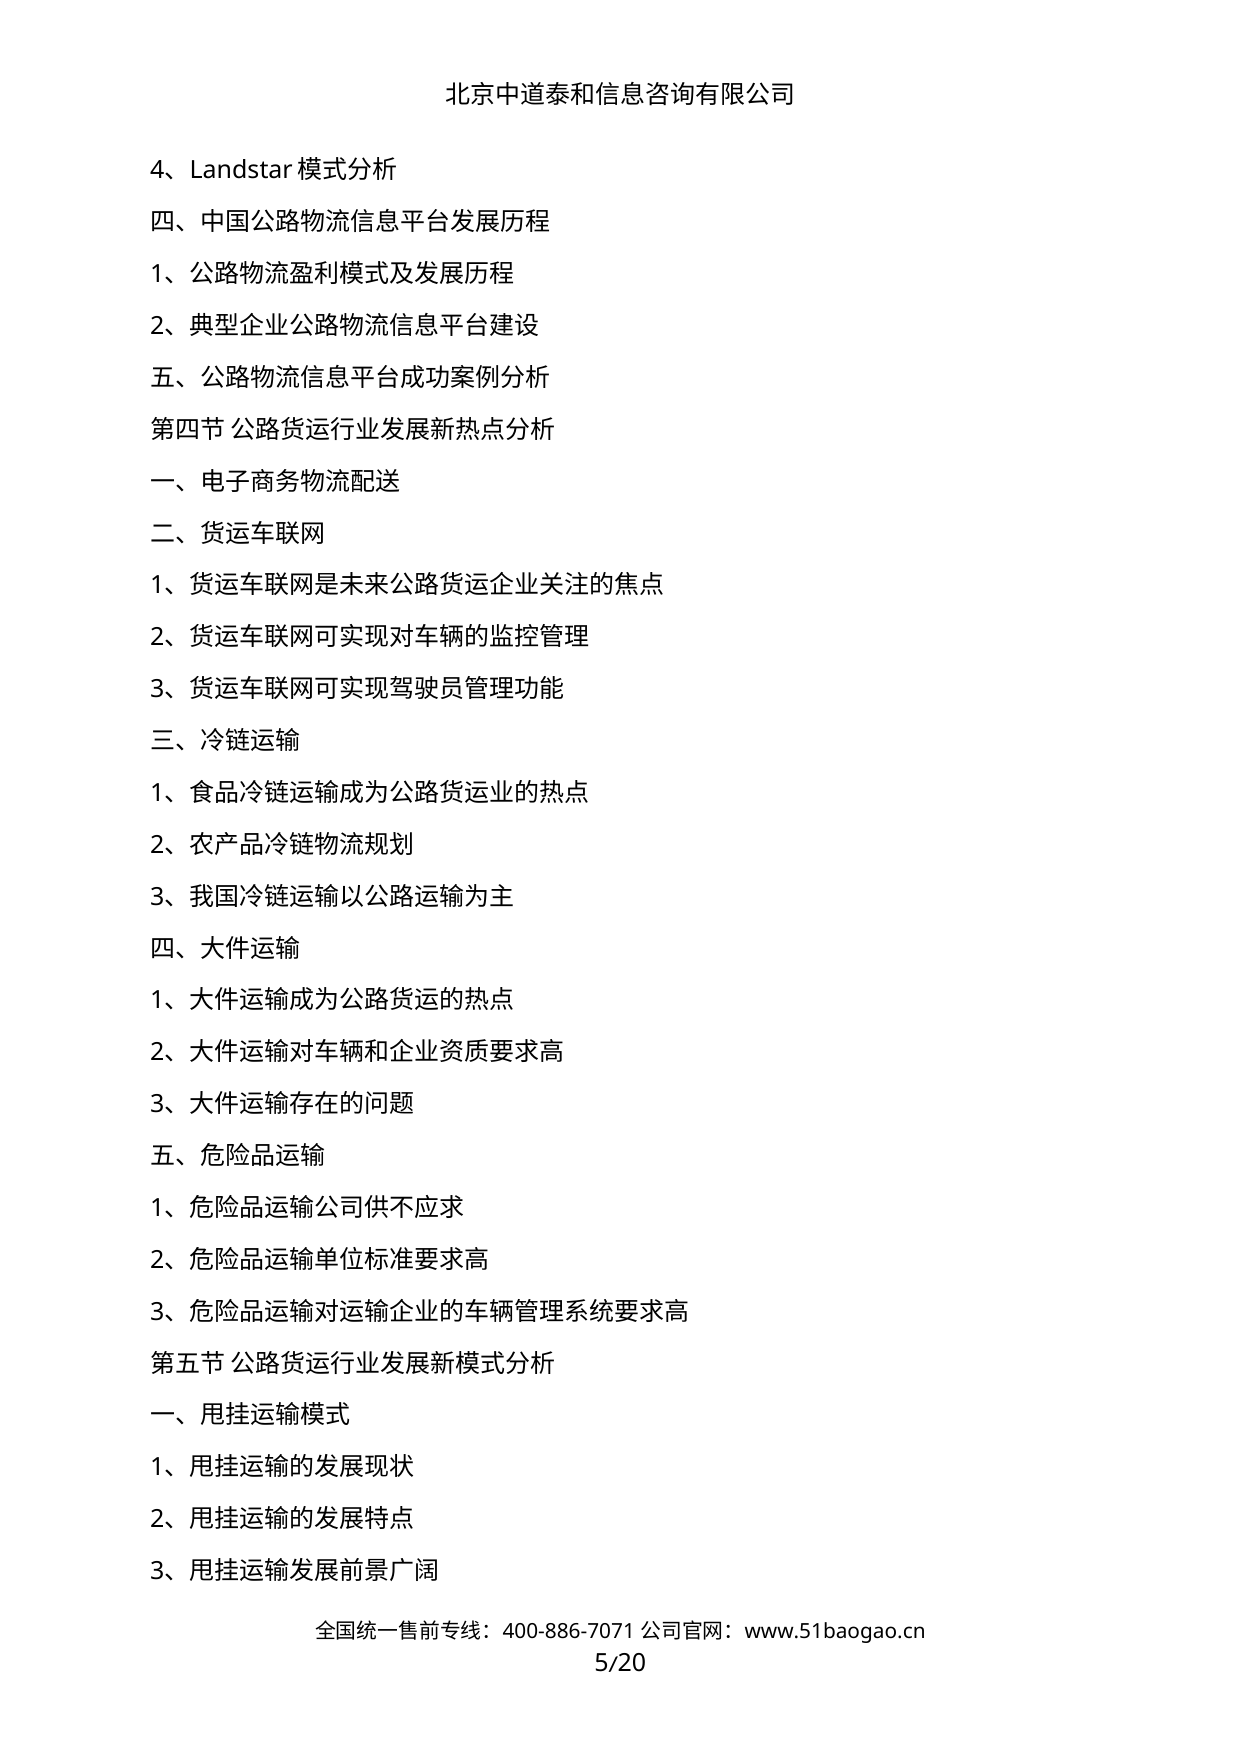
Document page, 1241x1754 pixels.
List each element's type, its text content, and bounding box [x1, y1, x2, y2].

text 3、我国冷链运输以公路运输为主 [150, 876, 1090, 912]
text 3、货运车联网可实现驾驶员管理功能 [150, 669, 1090, 705]
text 2、危险品运输单位标准要求高 [150, 1239, 1090, 1276]
text 2、货运车联网可实现对车辆的监控管理 [150, 617, 1090, 653]
text 2、大件运输对车辆和企业资质要求高 [150, 1032, 1090, 1068]
text 1、公路物流盈利模式及发展历程 [150, 254, 1090, 290]
text 三、冷链运输 [150, 721, 1090, 757]
text 二、货运车联网 [150, 513, 1090, 549]
text 一、电子商务物流配送 [150, 461, 1090, 497]
text 1、货运车联网是未来公路货运企业关注的焦点 [150, 565, 1090, 601]
text 2、甩挂运输的发展特点 [150, 1499, 1090, 1535]
text 1、大件运输成为公路货运的热点 [150, 980, 1090, 1016]
text 四、大件运输 [150, 928, 1090, 964]
text 第五节 公路货运行业发展新模式分析 [150, 1343, 1090, 1379]
text 1、甩挂运输的发展现状 [150, 1447, 1090, 1483]
text 4、Landstar模式分析 [150, 150, 1090, 186]
text 第四节 公路货运行业发展新热点分析 [150, 409, 1090, 446]
text 3、大件运输存在的问题 [150, 1084, 1090, 1120]
text 3、甩挂运输发展前景广阔 [150, 1551, 1090, 1587]
text 2、农产品冷链物流规划 [150, 824, 1090, 861]
text 五、公路物流信息平台成功案例分析 [150, 357, 1090, 394]
text 五、危险品运输 [150, 1136, 1090, 1172]
text 四、中国公路物流信息平台发展历程 [150, 202, 1090, 238]
text 1、食品冷链运输成为公路货运业的热点 [150, 772, 1090, 809]
text 3、危险品运输对运输企业的车辆管理系统要求高 [150, 1291, 1090, 1327]
text 2、典型企业公路物流信息平台建设 [150, 306, 1090, 342]
text 1、危险品运输公司供不应求 [150, 1187, 1090, 1224]
text 一、甩挂运输模式 [150, 1395, 1090, 1431]
